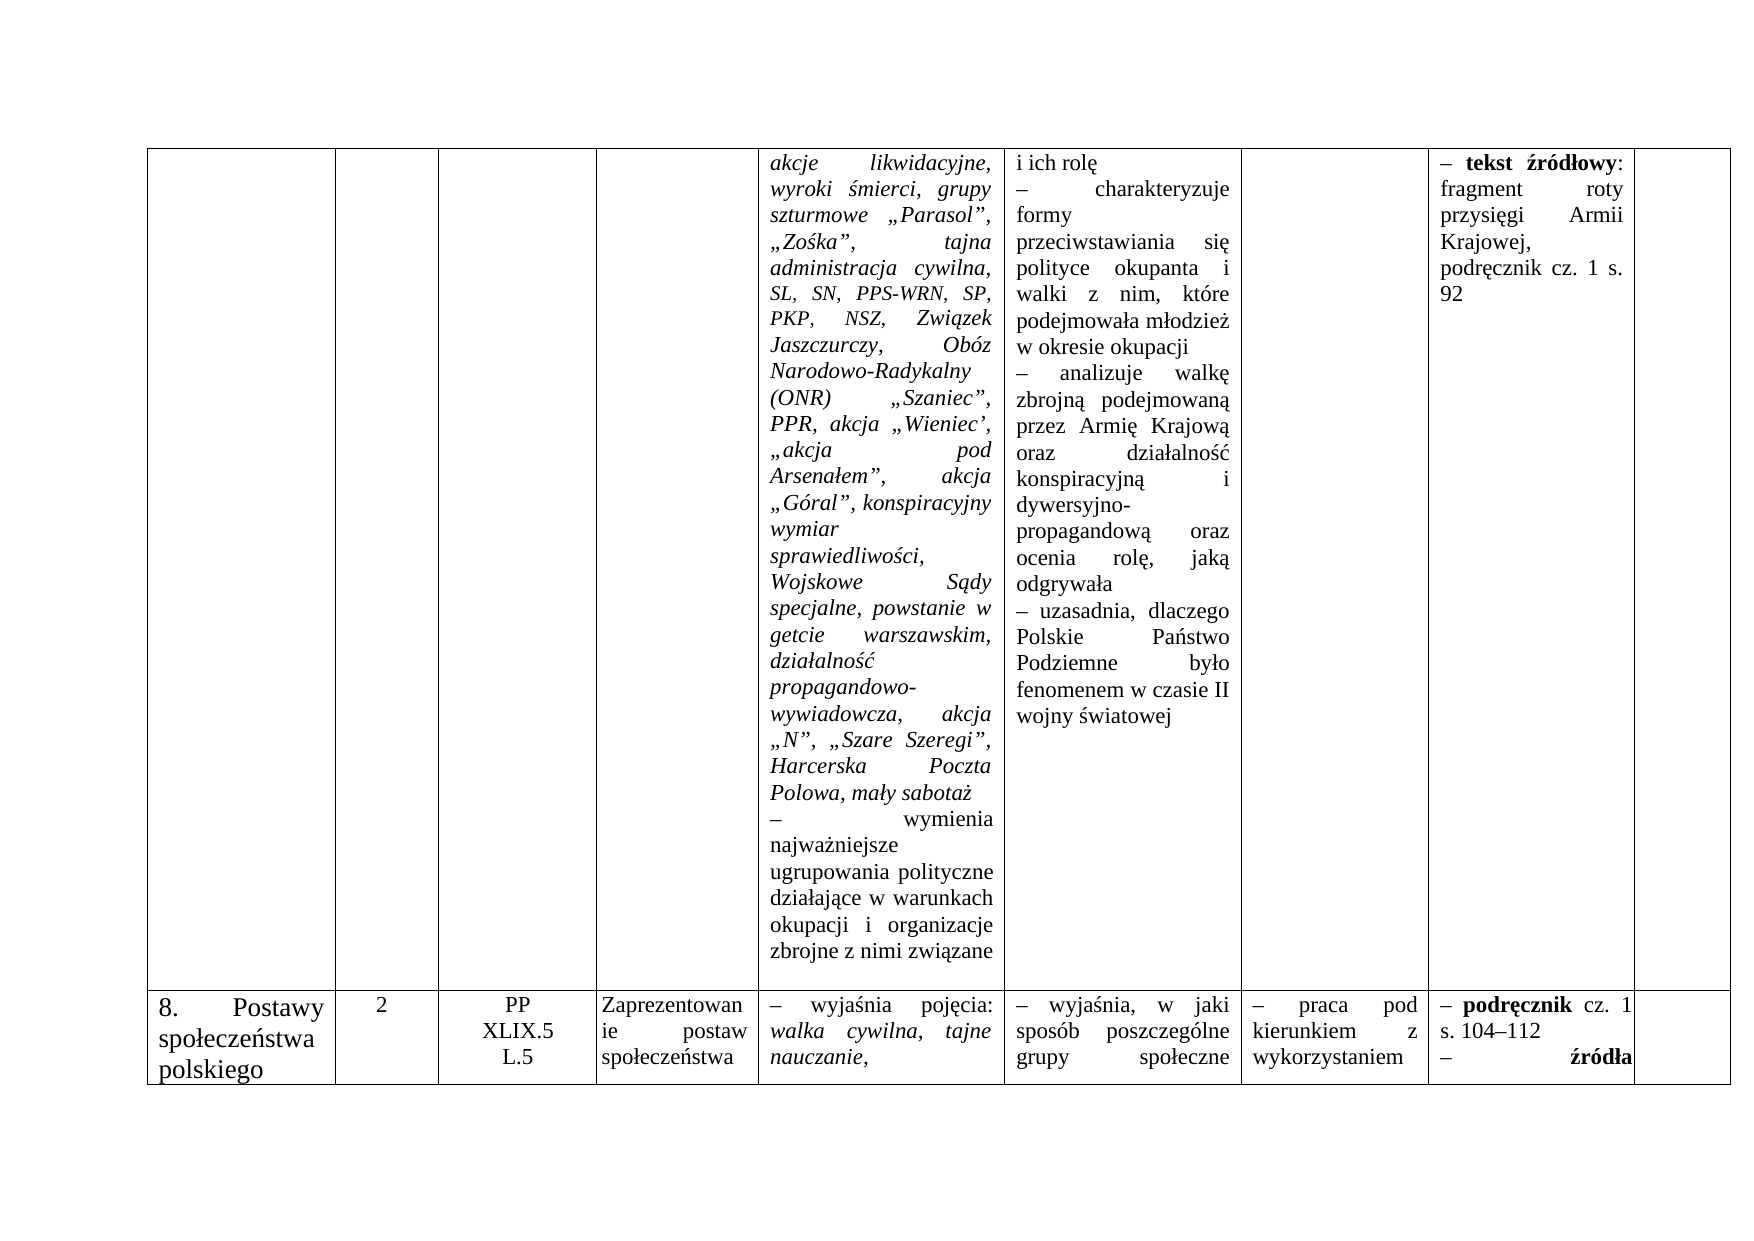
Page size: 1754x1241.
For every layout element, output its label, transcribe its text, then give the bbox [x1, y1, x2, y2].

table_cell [1242, 149, 1428, 990]
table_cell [148, 149, 335, 990]
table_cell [1429, 991, 1634, 1084]
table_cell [148, 991, 335, 1084]
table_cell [597, 991, 758, 1084]
table_cell 2 [336, 149, 438, 990]
table_cell [1635, 149, 1730, 990]
table_cell [1635, 991, 1730, 1084]
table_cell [1005, 149, 1241, 990]
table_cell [1242, 991, 1428, 1084]
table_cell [759, 991, 1004, 1084]
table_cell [597, 149, 758, 990]
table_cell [439, 149, 596, 990]
table_cell 2 [336, 991, 438, 1084]
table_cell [439, 991, 596, 1084]
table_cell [1429, 149, 1634, 990]
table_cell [1005, 991, 1241, 1084]
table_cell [759, 149, 1004, 990]
